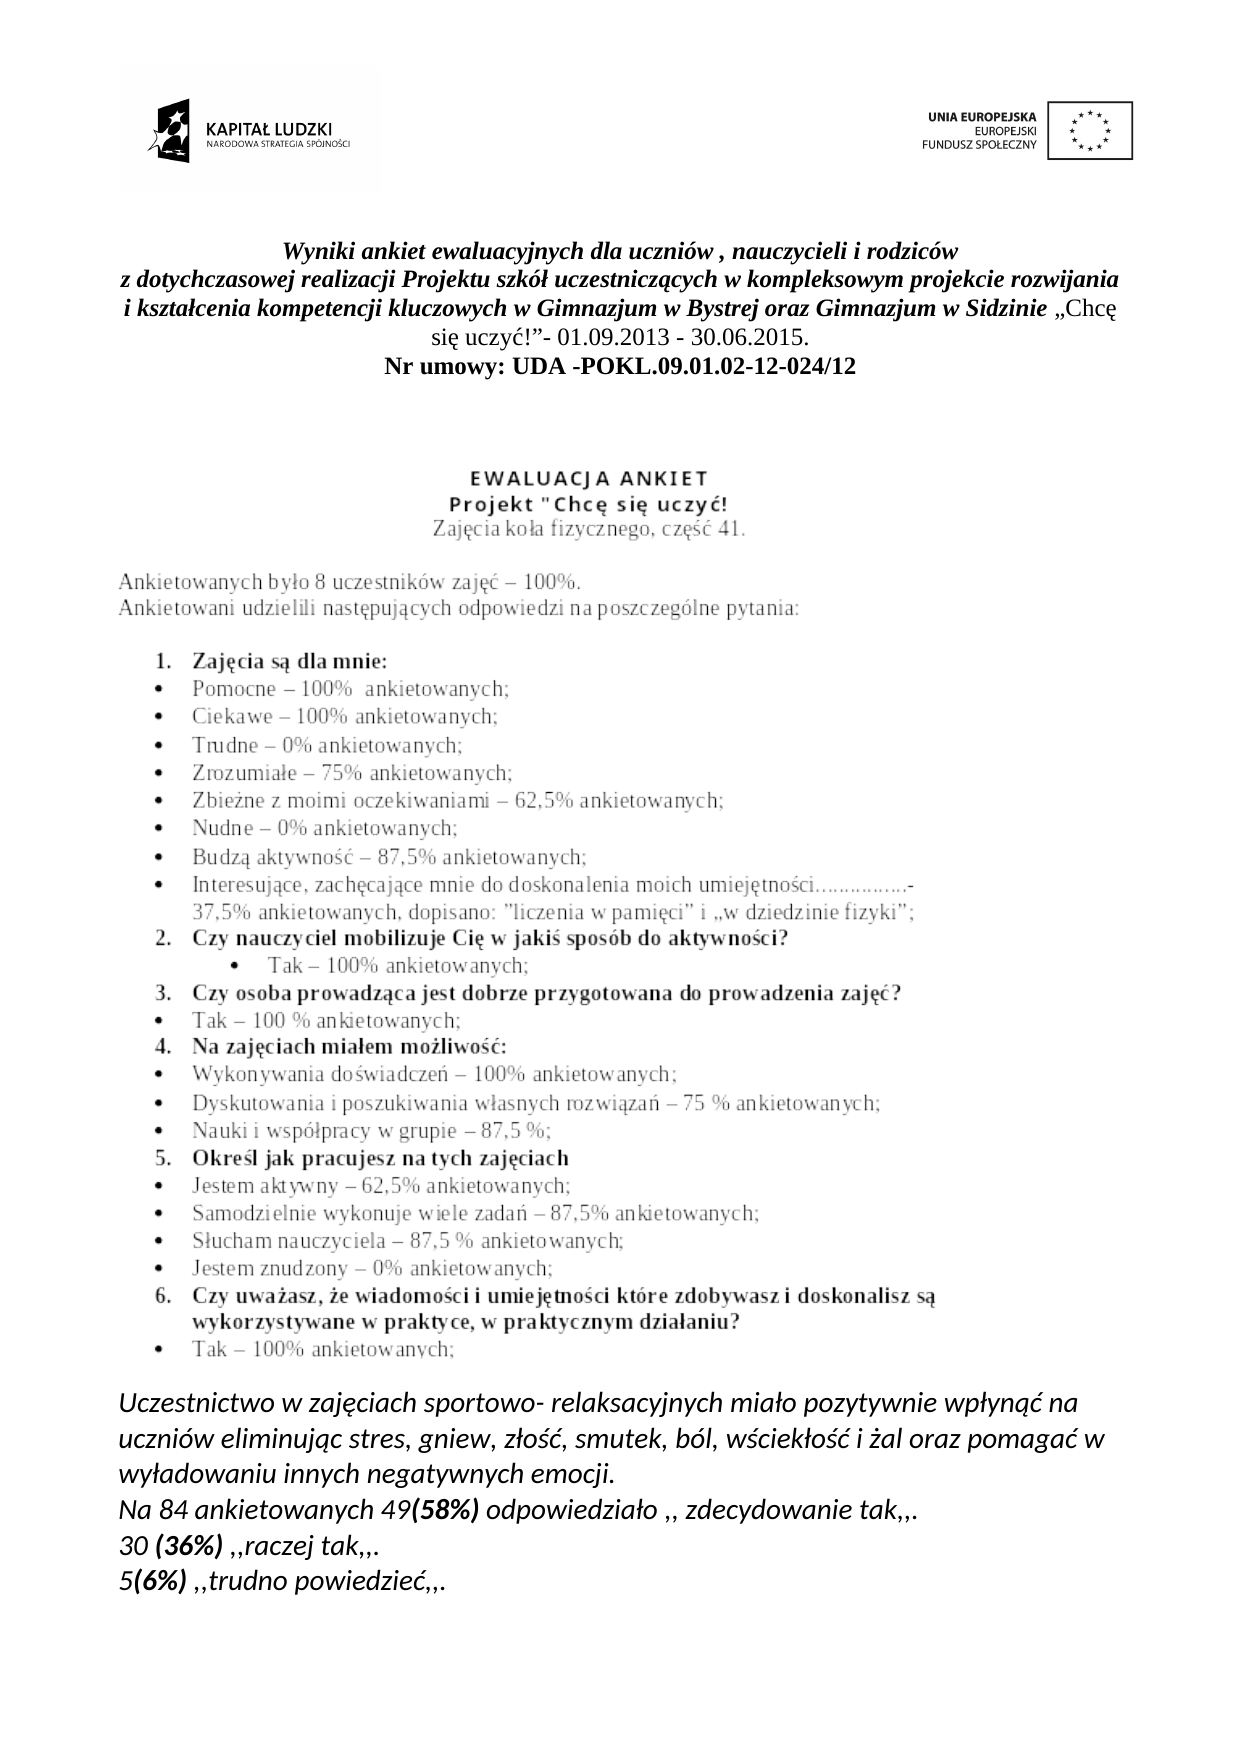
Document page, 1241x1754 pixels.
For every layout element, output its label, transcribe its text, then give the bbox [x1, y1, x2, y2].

text Uczestnictwo w zajęciach sportowo- relaksacyjnych miało pozytywnie wpłynąć na uczniów eliminując stres, gniew, złość, smutek, ból, wściekłość i żal oraz pomagać w wyładowaniu innych negatywnych emocji. [118, 1384, 1122, 1491]
picture [118, 66, 381, 192]
text 5(6%) ,,trudno powiedzieć,,. [118, 1562, 1122, 1598]
text Na 84 ankietowanych 49(58%) odpowiedziało ,, zdecydowanie tak,,. [118, 1491, 1122, 1527]
picture [905, 85, 1150, 174]
text 30 (36%) ,,raczej tak,,. [118, 1527, 1122, 1562]
